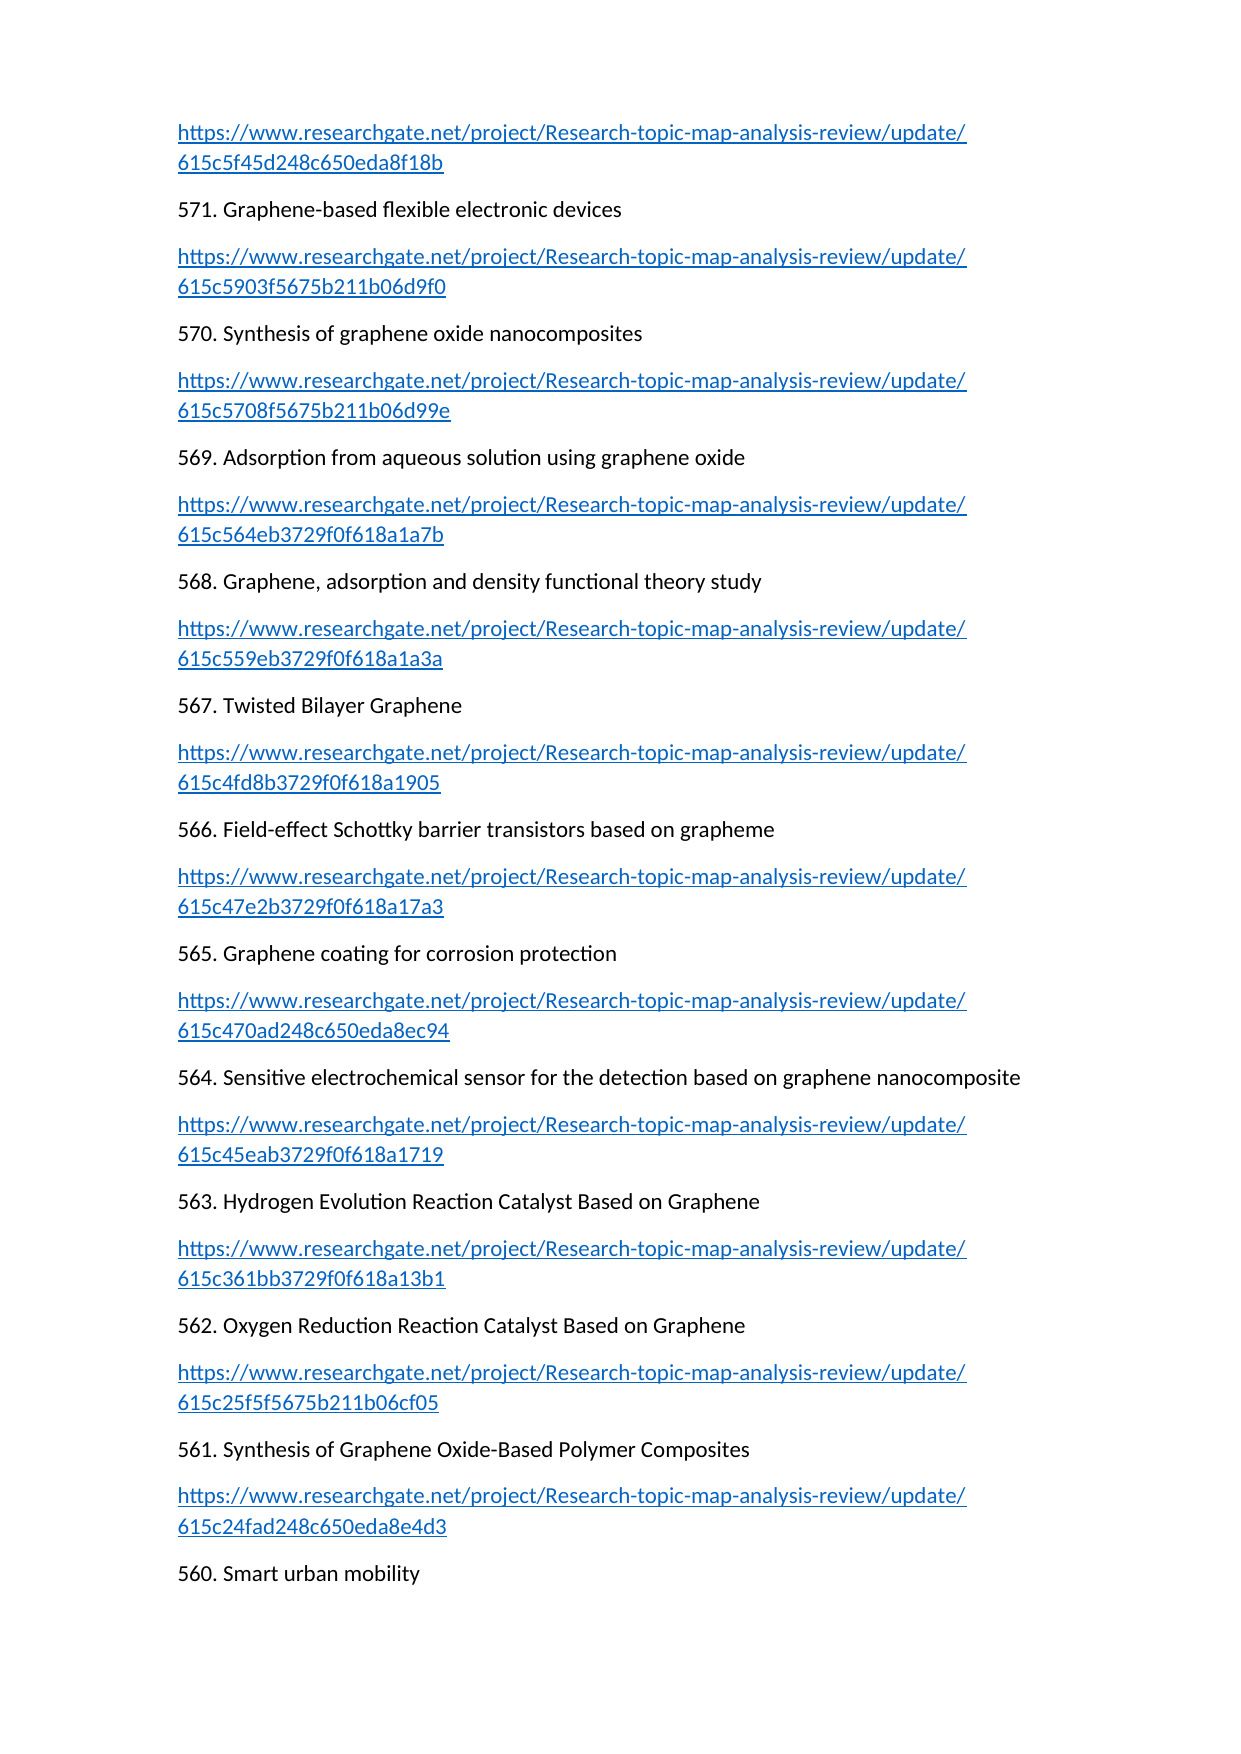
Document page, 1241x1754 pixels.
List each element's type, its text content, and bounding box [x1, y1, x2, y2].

text https://www.researchgate.net/project/Research-topic-map-analysis-review/update/615c564eb3729f0f618a1a7b [177, 490, 1152, 548]
text 560. Smart urban mobility [177, 1559, 1152, 1587]
text 569. Adsorption from aqueous solution using graphene oxide [177, 443, 1152, 471]
text https://www.researchgate.net/project/Research-topic-map-analysis-review/update/615c45eab3729f0f618a1719 [177, 1110, 1152, 1168]
text https://www.researchgate.net/project/Research-topic-map-analysis-review/update/615c47e2b3729f0f618a17a3 [177, 862, 1152, 920]
text https://www.researchgate.net/project/Research-topic-map-analysis-review/update/615c470ad248c650eda8ec94 [177, 986, 1152, 1044]
text 564. Sensitive electrochemical sensor for the detection based on graphene nanocomposite [177, 1063, 1152, 1091]
text https://www.researchgate.net/project/Research-topic-map-analysis-review/update/615c25f5f5675b211b06cf05 [177, 1358, 1152, 1416]
text https://www.researchgate.net/project/Research-topic-map-analysis-review/update/615c5708f5675b211b06d99e [177, 366, 1152, 424]
text 567. Twisted Bilayer Graphene [177, 691, 1152, 719]
text https://www.researchgate.net/project/Research-topic-map-analysis-review/update/615c24fad248c650eda8e4d3 [177, 1482, 1152, 1540]
text 571. Graphene-based flexible electronic devices [177, 195, 1152, 223]
text 568. Graphene, adsorption and density functional theory study [177, 567, 1152, 595]
text 562. Oxygen Reduction Reaction Catalyst Based on Graphene [177, 1311, 1152, 1339]
text https://www.researchgate.net/project/Research-topic-map-analysis-review/update/615c5903f5675b211b06d9f0 [177, 242, 1152, 300]
text https://www.researchgate.net/project/Research-topic-map-analysis-review/update/615c4fd8b3729f0f618a1905 [177, 738, 1152, 796]
text 565. Graphene coating for corrosion protection [177, 939, 1152, 967]
text https://www.researchgate.net/project/Research-topic-map-analysis-review/update/615c361bb3729f0f618a13b1 [177, 1234, 1152, 1292]
text 561. Synthesis of Graphene Oxide-Based Polymer Composites [177, 1435, 1152, 1463]
text https://www.researchgate.net/project/Research-topic-map-analysis-review/update/615c559eb3729f0f618a1a3a [177, 614, 1152, 672]
text 563. Hydrogen Evolution Reaction Catalyst Based on Graphene [177, 1187, 1152, 1215]
text https://www.researchgate.net/project/Research-topic-map-analysis-review/update/615c5f45d248c650eda8f18b [177, 118, 1152, 176]
text 566. Field-effect Schottky barrier transistors based on grapheme [177, 815, 1152, 843]
text 570. Synthesis of graphene oxide nanocomposites [177, 319, 1152, 347]
